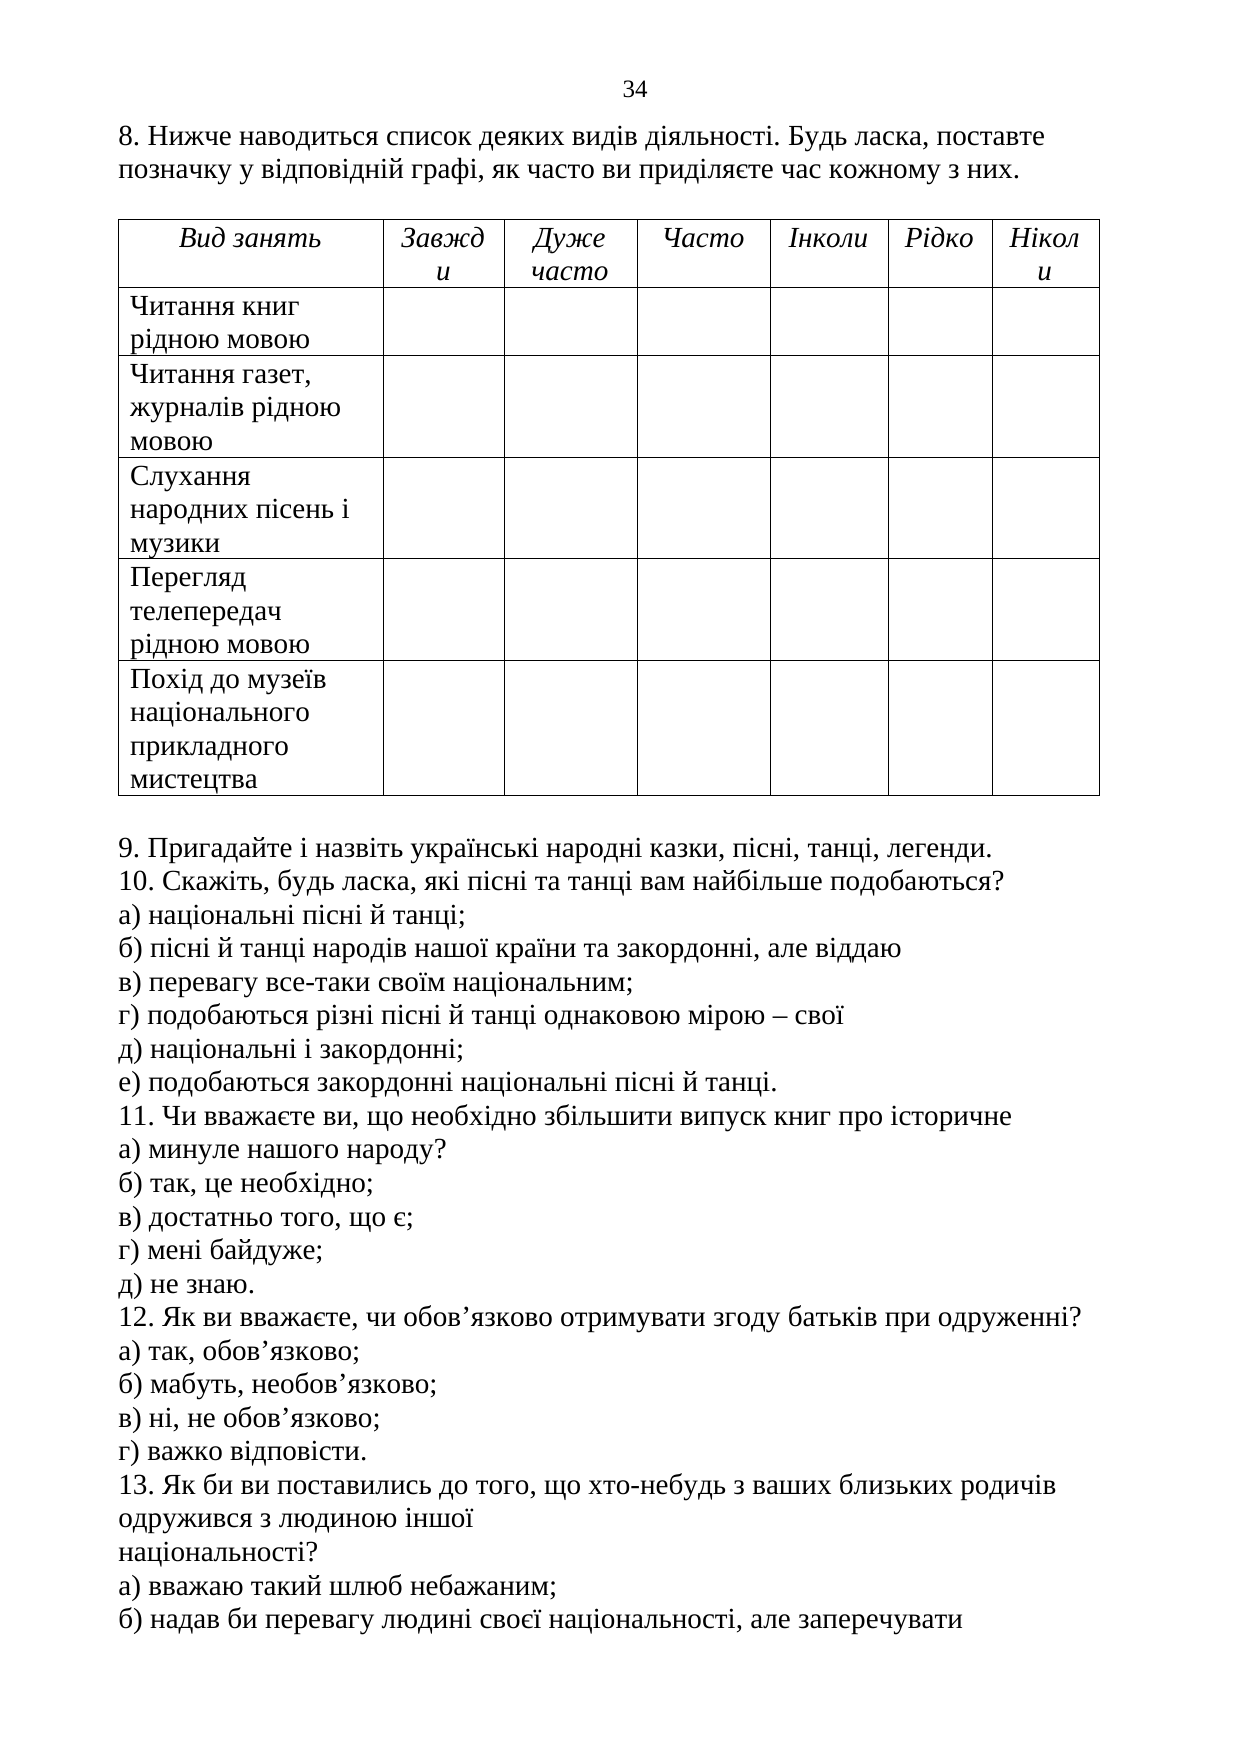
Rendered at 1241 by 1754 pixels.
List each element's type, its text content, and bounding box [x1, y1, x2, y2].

text б) мабуть, необов’язково; [118, 1366, 1152, 1400]
text в) перевагу все-таки своїм національним; [118, 964, 1152, 997]
table_cell [638, 356, 770, 457]
table_cell [384, 458, 504, 558]
text б) так, це необхідно; [118, 1165, 1152, 1199]
table_cell [993, 288, 1099, 355]
table_cell [384, 661, 504, 795]
table_cell [993, 356, 1099, 457]
table_header Дуже часто [505, 220, 637, 287]
table_cell [384, 356, 504, 457]
table_header Рідко [889, 220, 992, 287]
table_cell [638, 661, 770, 795]
text національності? [118, 1534, 1152, 1568]
text 13. Як би ви поставились до того, що хто-небудь з ваших близьких родичів одружився з людиною іншої [118, 1467, 1152, 1534]
table_header Інколи [771, 220, 888, 287]
table_cell [505, 288, 637, 355]
text а) минуле нашого народу? [118, 1132, 1152, 1165]
table_cell [638, 458, 770, 558]
text а) національні пісні й танці; [118, 897, 1152, 930]
table_cell [889, 356, 992, 457]
text д) не знаю. [118, 1266, 1152, 1299]
table_cell [771, 458, 888, 558]
text 12. Як ви вважаєте, чи обов’язково отримувати згоду батьків при одруженні? [118, 1299, 1152, 1333]
table_cell [889, 458, 992, 558]
table_header Завжди [384, 220, 504, 287]
text 9. Пригадайте і назвіть українські народні казки, пісні, танці, легенди. [118, 830, 1152, 863]
table_header Ніколи [993, 220, 1099, 287]
text г) подобаються різні пісні й танці однаковою мірою – свої [118, 997, 1152, 1031]
table_cell [889, 661, 992, 795]
text 11. Чи вважаєте ви, що необхідно збільшити випуск книг про історичне [118, 1098, 1152, 1132]
text е) подобаються закордонні національні пісні й танці. [118, 1064, 1152, 1098]
table_cell [771, 661, 888, 795]
text г) мені байдуже; [118, 1232, 1152, 1266]
table_cell Читання газет, журналів рідною мовою [119, 356, 383, 457]
table_cell [505, 356, 637, 457]
table_cell [993, 559, 1099, 660]
table_cell Перегляд телепередач рідною мовою [119, 559, 383, 660]
table_header Часто [638, 220, 770, 287]
text в) достатньо того, що є; [118, 1199, 1152, 1232]
table_cell [771, 288, 888, 355]
text б) пісні й танці народів нашої країни та закордонні, але віддаю [118, 930, 1152, 964]
table_cell Читання книг рідною мовою [119, 288, 383, 355]
text 8. Нижче наводиться список деяких видів діяльності. Будь ласка, поставте позначку у відповідній графі, як часто ви приділяєте час кожному з них. [118, 118, 1152, 185]
table_header Вид занять [119, 220, 383, 287]
table_cell [505, 458, 637, 558]
table_cell [384, 559, 504, 660]
table_cell [993, 458, 1099, 558]
text 10. Скажіть, будь ласка, які пісні та танці вам найбільше подобаються? [118, 863, 1152, 897]
text а) так, обов’язково; [118, 1333, 1152, 1366]
table_cell [771, 559, 888, 660]
table_cell [638, 559, 770, 660]
text г) важко відповісти. [118, 1433, 1152, 1467]
table_cell Слухання народних пісень і музики [119, 458, 383, 558]
table_cell [505, 661, 637, 795]
text д) національні і закордонні; [118, 1031, 1152, 1064]
table_cell [384, 288, 504, 355]
table_cell [771, 356, 888, 457]
table_cell [993, 661, 1099, 795]
text б) надав би перевагу людині своєї національності, але заперечувати [118, 1601, 1152, 1635]
table_cell [505, 559, 637, 660]
text в) ні, не обов’язково; [118, 1400, 1152, 1433]
table_cell [889, 288, 992, 355]
text а) вважаю такий шлюб небажаним; [118, 1568, 1152, 1601]
table_cell [889, 559, 992, 660]
table_cell [638, 288, 770, 355]
table_cell Похід до музеїв національного прикладного мистецтва [119, 661, 383, 795]
